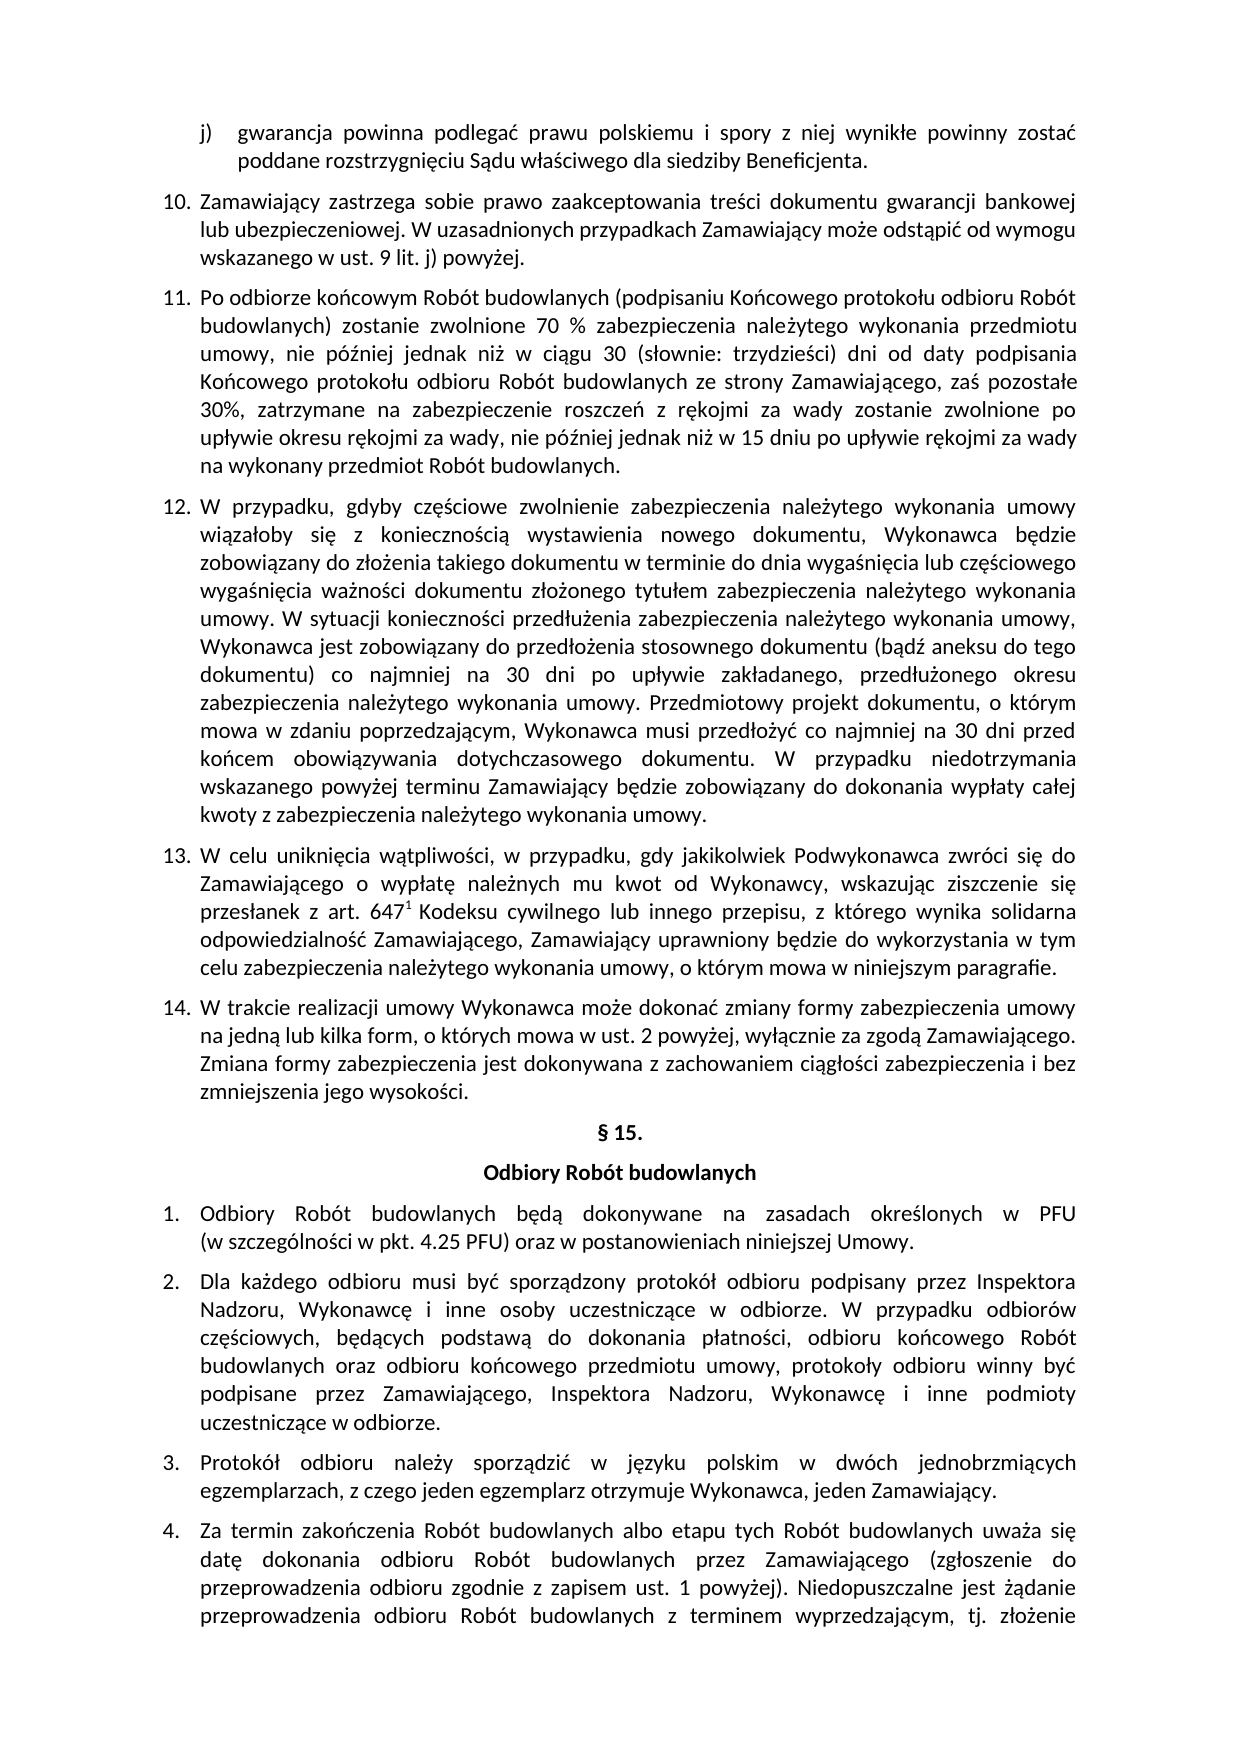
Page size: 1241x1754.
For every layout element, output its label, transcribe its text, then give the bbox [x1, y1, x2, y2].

text § 15. [162, 1118, 1078, 1146]
list W trakcie realizacji umowy Wykonawca może dokonać zmiany formy zabezpieczenia umowy na jedną lub kilka form, o których mowa w ust. 2 powyżej, wyłącznie za zgodą Zamawiającego. Zmiana formy zabezpieczenia jest dokonywana z zachowaniem ciągłości zabezpieczenia i bez zmniejszenia jego wysokości. [162, 993, 1078, 1105]
list Dla każdego odbioru musi być sporządzony protokół odbioru podpisany przez Inspektora Nadzoru, Wykonawcę i inne osoby uczestniczące w odbiorze. W przypadku odbiorów częściowych, będących podstawą do dokonania płatności, odbioru końcowego Robót budowlanych oraz odbioru końcowego przedmiotu umowy, protokoły odbioru winny być podpisane przez Zamawiającego, Inspektora Nadzoru, Wykonawcę i inne podmioty uczestniczące w odbiorze. [162, 1267, 1078, 1436]
list Po odbiorze końcowym Robót budowlanych (podpisaniu Końcowego protokołu odbioru Robót budowlanych) zostanie zwolnione 70 % zabezpieczenia należytego wykonania przedmiotu umowy, nie później jednak niż w ciągu 30 (słownie: trzydzieści) dni od daty podpisania Końcowego protokołu odbioru Robót budowlanych ze strony Zamawiającego, zaś pozostałe 30%, zatrzymane na zabezpieczenie roszczeń z rękojmi za wady zostanie zwolnione po upływie okresu rękojmi za wady, nie później jednak niż w 15 dniu po upływie rękojmi za wady na wykonany przedmiot Robót budowlanych. [162, 283, 1078, 479]
list Zamawiający zastrzega sobie prawo zaakceptowania treści dokumentu gwarancji bankowej lub ubezpieczeniowej. W uzasadnionych przypadkach Zamawiający może odstąpić od wymogu wskazanego w ust. 9 lit. j) powyżej. [162, 187, 1078, 271]
text Odbiory Robót budowlanych [162, 1158, 1078, 1186]
list W przypadku, gdyby częściowe zwolnienie zabezpieczenia należytego wykonania umowy wiązałoby się z koniecznością wystawienia nowego dokumentu, Wykonawca będzie zobowiązany do złożenia takiego dokumentu w terminie do dnia wygaśnięcia lub częściowego wygaśnięcia ważności dokumentu złożonego tytułem zabezpieczenia należytego wykonania umowy. W sytuacji konieczności przedłużenia zabezpieczenia należytego wykonania umowy, Wykonawca jest zobowiązany do przedłożenia stosownego dokumentu (bądź aneksu do tego dokumentu) co najmniej na 30 dni po upływie zakładanego, przedłużonego okresu zabezpieczenia należytego wykonania umowy. Przedmiotowy projekt dokumentu, o którym mowa w zdaniu poprzedzającym, Wykonawca musi przedłożyć co najmniej na 30 dni przed końcem obowiązywania dotychczasowego dokumentu. W przypadku niedotrzymania wskazanego powyżej terminu Zamawiający będzie zobowiązany do dokonania wypłaty całej kwoty z zabezpieczenia należytego wykonania umowy. [162, 492, 1078, 828]
list Odbiory Robót budowlanych będą dokonywane na zasadach określonych w PFU (w szczególności w pkt. 4.25 PFU) oraz w postanowieniach niniejszej Umowy. [162, 1199, 1078, 1255]
list W celu uniknięcia wątpliwości, w przypadku, gdy jakikolwiek Podwykonawca zwróci się do Zamawiającego o wypłatę należnych mu kwot od Wykonawcy, wskazując ziszczenie się przesłanek z art. 6471 Kodeksu cywilnego lub innego przepisu, z którego wynika solidarna odpowiedzialność Zamawiającego, Zamawiający uprawniony będzie do wykorzystania w tym celu zabezpieczenia należytego wykonania umowy, o którym mowa w niniejszym paragrafie. [162, 841, 1078, 981]
list gwarancja powinna podlegać prawu polskiemu i spory z niej wynikłe powinny zostać poddane rozstrzygnięciu Sądu właściwego dla siedziby Beneficjenta. [200, 118, 1078, 174]
list Protokół odbioru należy sporządzić w języku polskim w dwóch jednobrzmiących egzemplarzach, z czego jeden egzemplarz otrzymuje Wykonawca, jeden Zamawiający. [162, 1448, 1078, 1504]
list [162, 1517, 1078, 1629]
